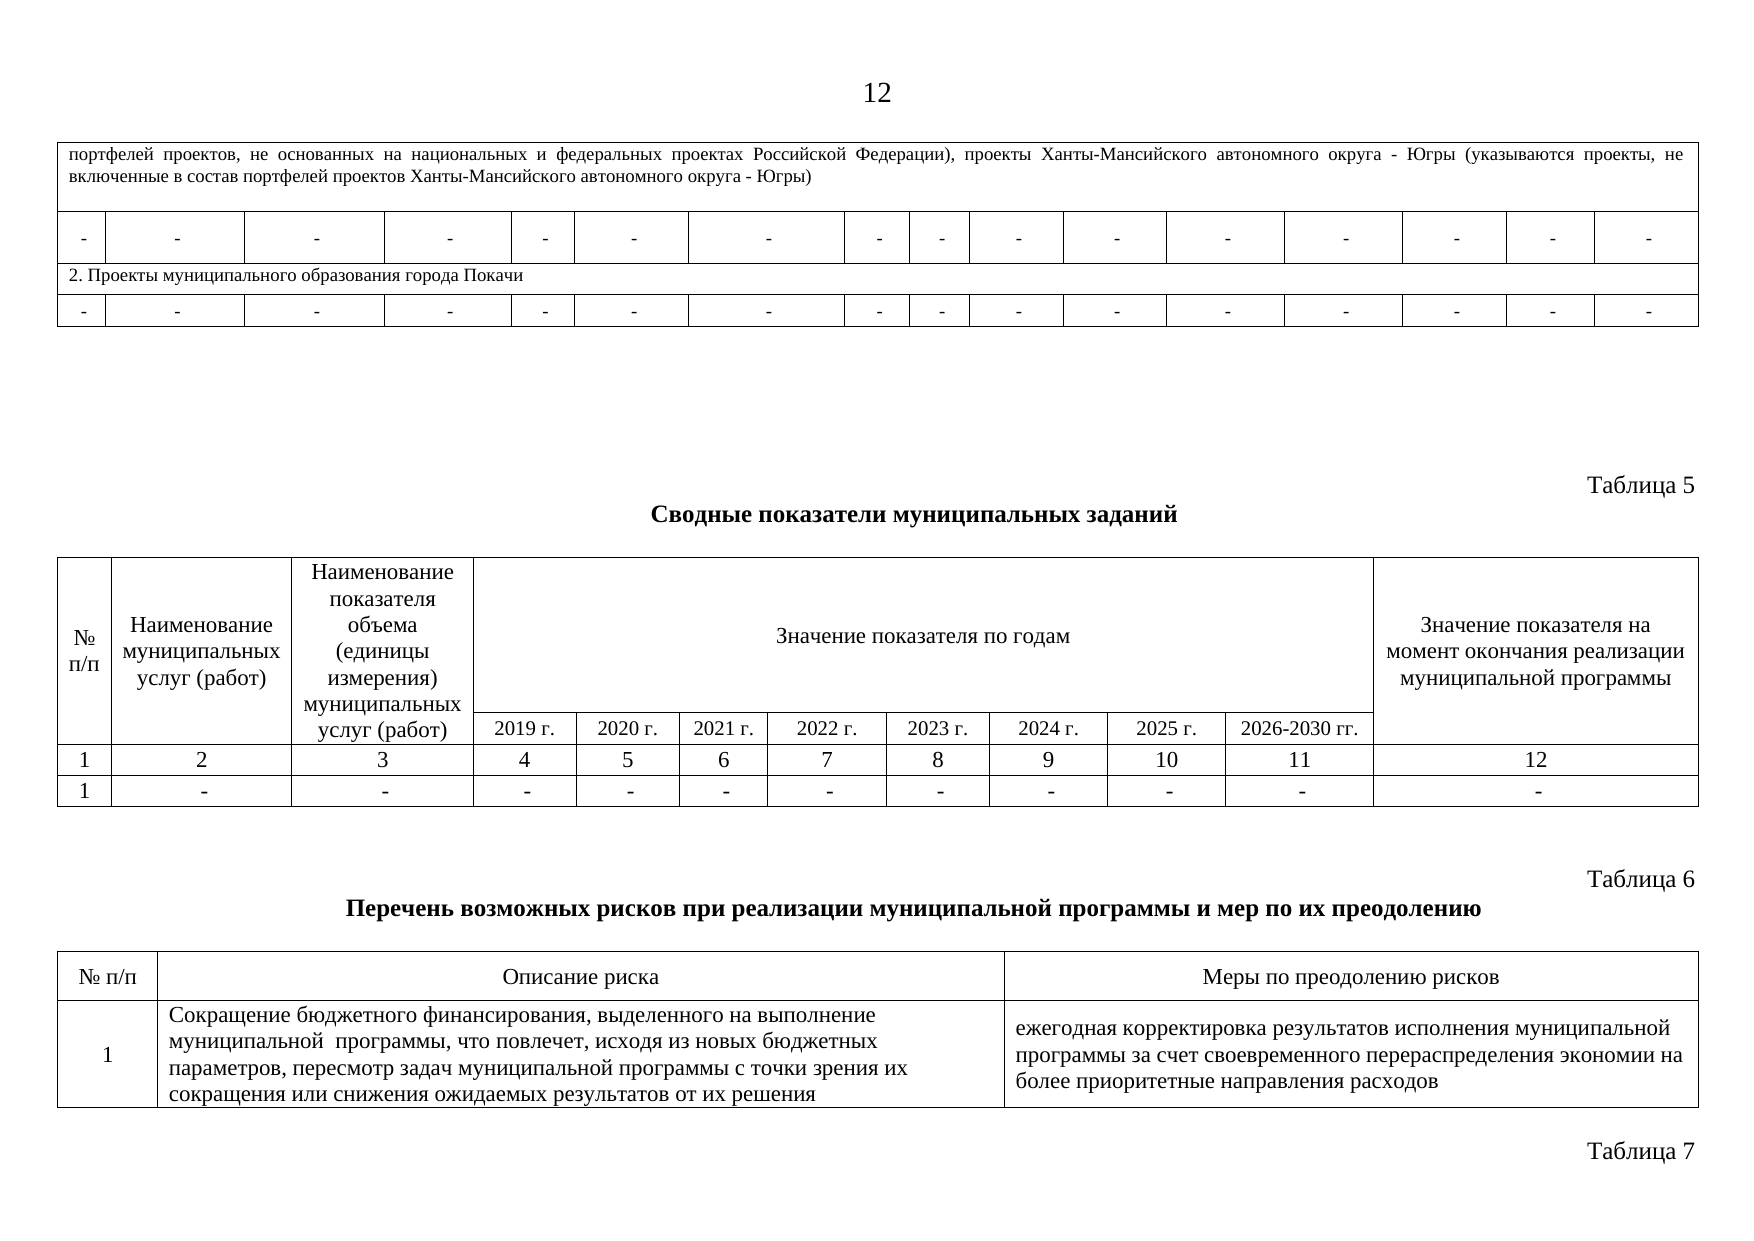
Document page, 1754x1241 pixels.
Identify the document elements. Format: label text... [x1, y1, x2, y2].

table_cell - [106, 212, 244, 263]
table_cell 2025 г. [1108, 713, 1225, 743]
table_cell - [1374, 776, 1698, 806]
table_cell 1 [58, 745, 111, 775]
table_cell - [1167, 295, 1284, 326]
table_cell 2021 г. [680, 713, 767, 743]
table_cell - [1226, 776, 1373, 806]
table_cell - [58, 212, 105, 263]
table_cell 2022 г. [768, 713, 886, 743]
table_cell - [887, 776, 989, 806]
table_header Наименование показателя объема (единицы измерения) муниципальных услуг (работ) [292, 558, 473, 743]
table_cell - [575, 295, 688, 326]
table_cell - [512, 295, 574, 326]
table_cell Сокращение бюджетного финансирования, выделенного на выполнение муниципальной программы, что повлечет, исходя из новых бюджетных параметров, пересмотр задач муниципальной программы с точки зрения их сокращения или снижения ожидаемых результатов от их решения [158, 1001, 1004, 1107]
table_header № п/п [58, 558, 111, 743]
table_cell - [245, 295, 384, 326]
table_cell 2023 г. [887, 713, 989, 743]
table_header Описание риска [158, 952, 1004, 1000]
table_cell - [1595, 212, 1698, 263]
table_cell - [845, 295, 909, 326]
table_header Значение показателя по годам [474, 558, 1373, 712]
table_cell 7 [768, 745, 886, 775]
table_cell - [845, 212, 909, 263]
table_cell 1 [58, 1001, 157, 1107]
table_cell 8 [887, 745, 989, 775]
table_cell - [385, 295, 511, 326]
table_cell 11 [1226, 745, 1373, 775]
table_cell 1 [58, 776, 111, 806]
table_cell 2020 г. [577, 713, 679, 743]
table_cell - [910, 212, 969, 263]
table_cell 2019 г. [474, 713, 576, 743]
table_cell - [1285, 295, 1402, 326]
table_cell - [577, 776, 679, 806]
table_cell - [1167, 212, 1284, 263]
table_cell - [106, 295, 244, 326]
table_cell - [292, 776, 473, 806]
table_cell 12 [1374, 745, 1698, 775]
table_cell 5 [577, 745, 679, 775]
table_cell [58, 143, 1698, 211]
table_cell - [1507, 295, 1594, 326]
table_cell 4 [474, 745, 576, 775]
table_header № п/п [58, 952, 157, 1000]
table_cell 3 [292, 745, 473, 775]
table_cell 6 [680, 745, 767, 775]
table_cell - [1403, 212, 1506, 263]
table_cell - [1285, 212, 1402, 263]
table_cell 2 [112, 745, 291, 775]
text Таблица 7 [59, 1136, 1695, 1165]
table_header Меры по преодолению рисков [1005, 952, 1698, 1000]
text Таблица 5 [59, 470, 1695, 499]
table_cell - [1064, 295, 1166, 326]
table_cell 10 [1108, 745, 1225, 775]
table_cell 9 [990, 745, 1107, 775]
table_header Наименование муниципальных услуг (работ) [112, 558, 291, 743]
table_cell - [1507, 212, 1594, 263]
table_cell - [385, 212, 511, 263]
table_header Значение показателя на момент окончания реализации муниципальной программы [1374, 558, 1698, 743]
text Таблица 6 [59, 864, 1695, 893]
table_cell - [1403, 295, 1506, 326]
table_cell - [970, 295, 1063, 326]
table_cell - [689, 295, 844, 326]
table_cell - [768, 776, 886, 806]
text Сводные показатели муниципальных заданий [59, 499, 1695, 528]
table_cell - [990, 776, 1107, 806]
table_cell - [970, 212, 1063, 263]
table_cell ежегодная корректировка результатов исполнения муниципальной программы за счет своевременного перераспределения экономии на более приоритетные направления расходов [1005, 1001, 1698, 1107]
table_cell - [512, 212, 574, 263]
table_cell - [245, 212, 384, 263]
table_cell - [58, 295, 105, 326]
table_cell - [910, 295, 969, 326]
table_cell - [112, 776, 291, 806]
table_cell - [575, 212, 688, 263]
table_cell 2. Проекты муниципального образования города Покачи [58, 264, 1698, 294]
table_cell - [1108, 776, 1225, 806]
table_cell - [689, 212, 844, 263]
table_cell - [1064, 212, 1166, 263]
table_cell 2026-2030 гг. [1226, 713, 1373, 743]
table_cell - [680, 776, 767, 806]
table_cell - [474, 776, 576, 806]
table_cell - [1595, 295, 1698, 326]
text Перечень возможных рисков при реализации муниципальной программы и мер по их преодолению [59, 893, 1695, 922]
table_cell 2024 г. [990, 713, 1107, 743]
